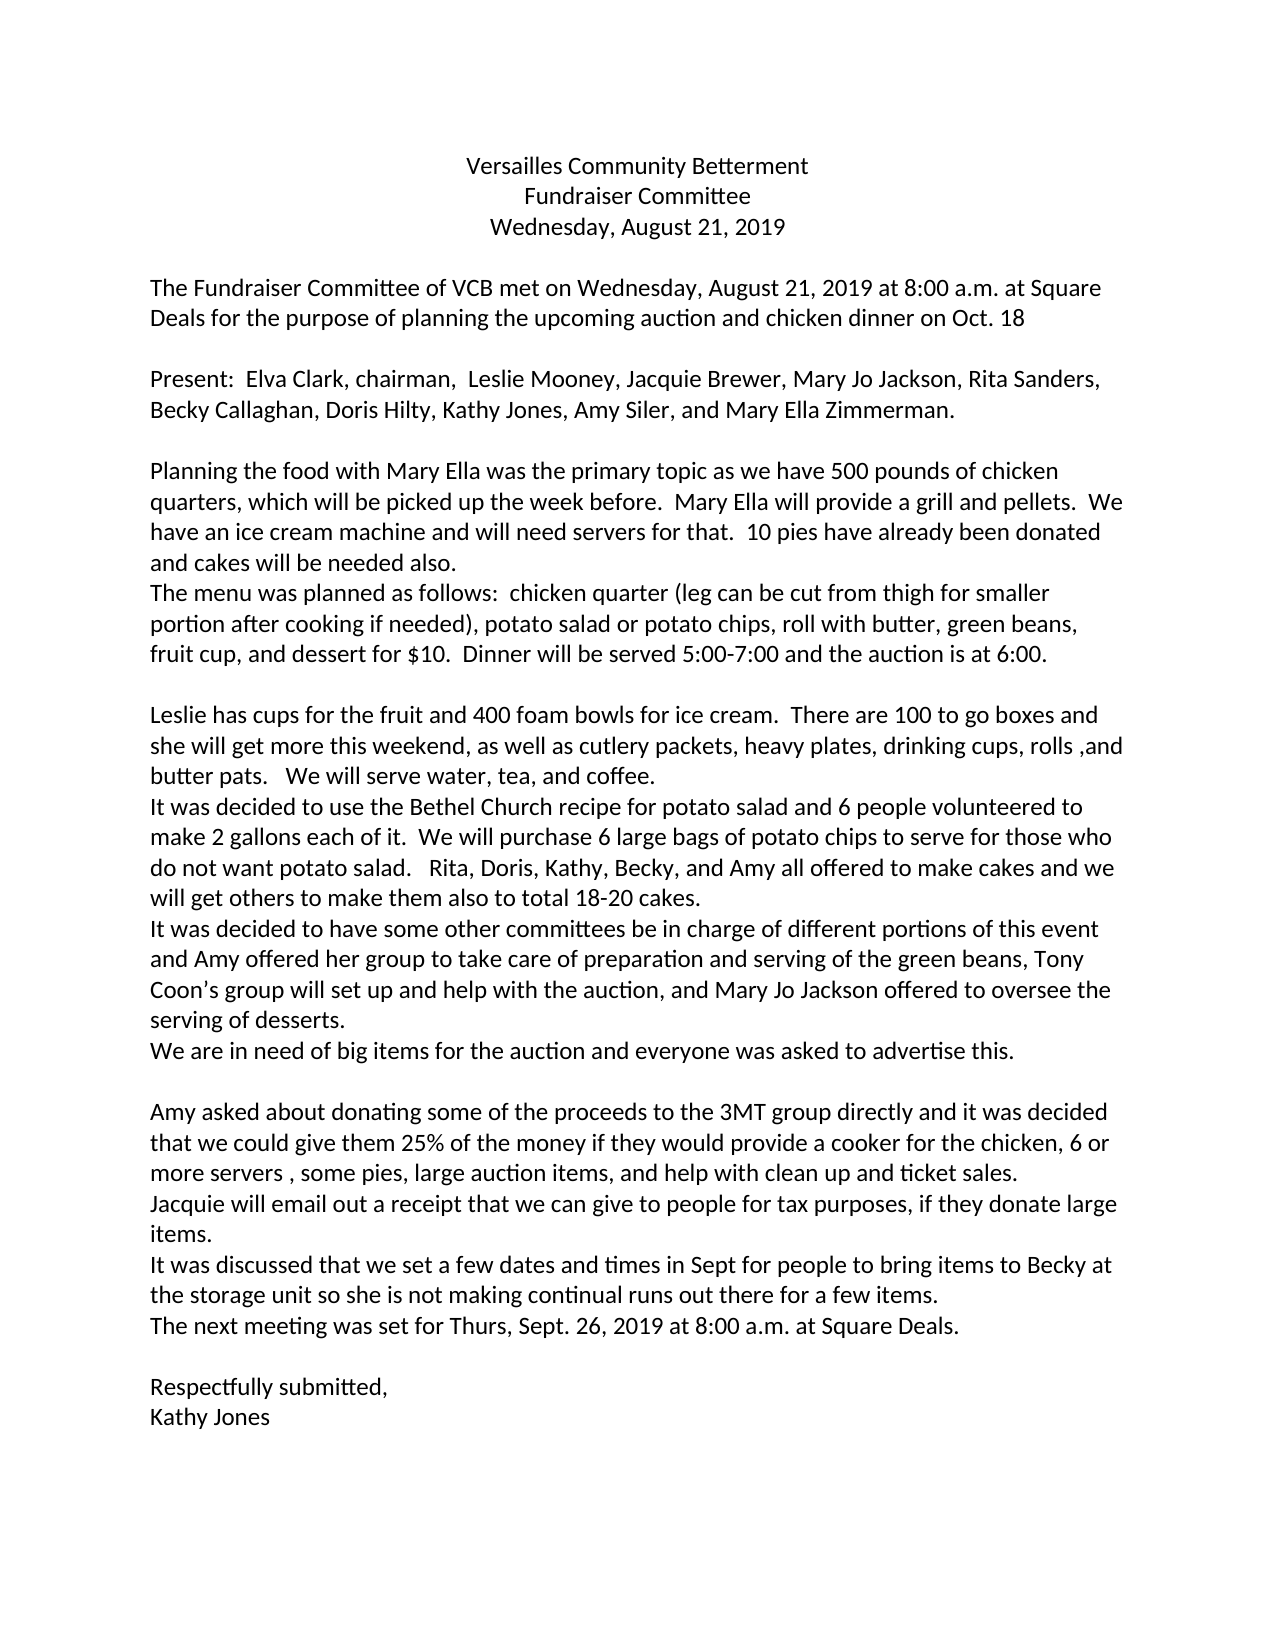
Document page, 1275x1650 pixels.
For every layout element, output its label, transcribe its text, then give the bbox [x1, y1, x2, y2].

text Present: Elva Clark, chairman, Leslie Mooney, Jacquie Brewer, Mary Jo Jackson, Rita Sanders, Becky Callaghan, Doris Hilty, Kathy Jones, Amy Siler, and Mary Ella Zimmerman. [150, 364, 1125, 425]
text Jacquie will email out a receipt that we can give to people for tax purposes, if they donate large items. [150, 1188, 1125, 1249]
text The menu was planned as follows: chicken quarter (leg can be cut from thigh for smaller portion after cooking if needed), potato salad or potato chips, roll with butter, green beans, fruit cup, and dessert for $10. Dinner will be served 5:00-7:00 and the auction is at 6:00. [150, 577, 1125, 669]
text The Fundraiser Committee of VCB met on Wednesday, August 21, 2019 at 8:00 a.m. at Square Deals for the purpose of planning the upcoming auction and chicken dinner on Oct. 18 [150, 272, 1125, 333]
text We are in need of big items for the auction and everyone was asked to advertise this. [150, 1035, 1125, 1066]
text Versailles Community Betterment [150, 150, 1125, 181]
text Fundraiser Committee [150, 181, 1125, 211]
text Amy asked about donating some of the proceeds to the 3MT group directly and it was decided that we could give them 25% of the money if they would provide a cooker for the chicken, 6 or more servers , some pies, large auction items, and help with clean up and ticket sales. [150, 1096, 1125, 1188]
text Wednesday, August 21, 2019 [150, 211, 1125, 242]
text Planning the food with Mary Ella was the primary topic as we have 500 pounds of chicken quarters, which will be picked up the week before. Mary Ella will provide a grill and pellets. We have an ice cream machine and will need servers for that. 10 pies have already been donated and cakes will be needed also. [150, 455, 1125, 577]
text Respectfully submitted, Kathy Jones [150, 1371, 1125, 1432]
text The next meeting was set for Thurs, Sept. 26, 2019 at 8:00 a.m. at Square Deals. [150, 1310, 1125, 1340]
text It was decided to use the Bethel Church recipe for potato salad and 6 people volunteered to make 2 gallons each of it. We will purchase 6 large bags of potato chips to serve for those who do not want potato salad. Rita, Doris, Kathy, Becky, and Amy all offered to make cakes and we will get others to make them also to total 18-20 cakes. [150, 791, 1125, 913]
text It was decided to have some other committees be in charge of different portions of this event and Amy offered her group to take care of preparation and serving of the green beans, Tony Coon’s group will set up and help with the auction, and Mary Jo Jackson offered to oversee the serving of desserts. [150, 913, 1125, 1035]
text Leslie has cups for the fruit and 400 foam bowls for ice cream. There are 100 to go boxes and she will get more this weekend, as well as cutlery packets, heavy plates, drinking cups, rolls ,and butter pats. We will serve water, tea, and coffee. [150, 699, 1125, 791]
text It was discussed that we set a few dates and times in Sept for people to bring items to Becky at the storage unit so she is not making continual runs out there for a few items. [150, 1249, 1125, 1310]
